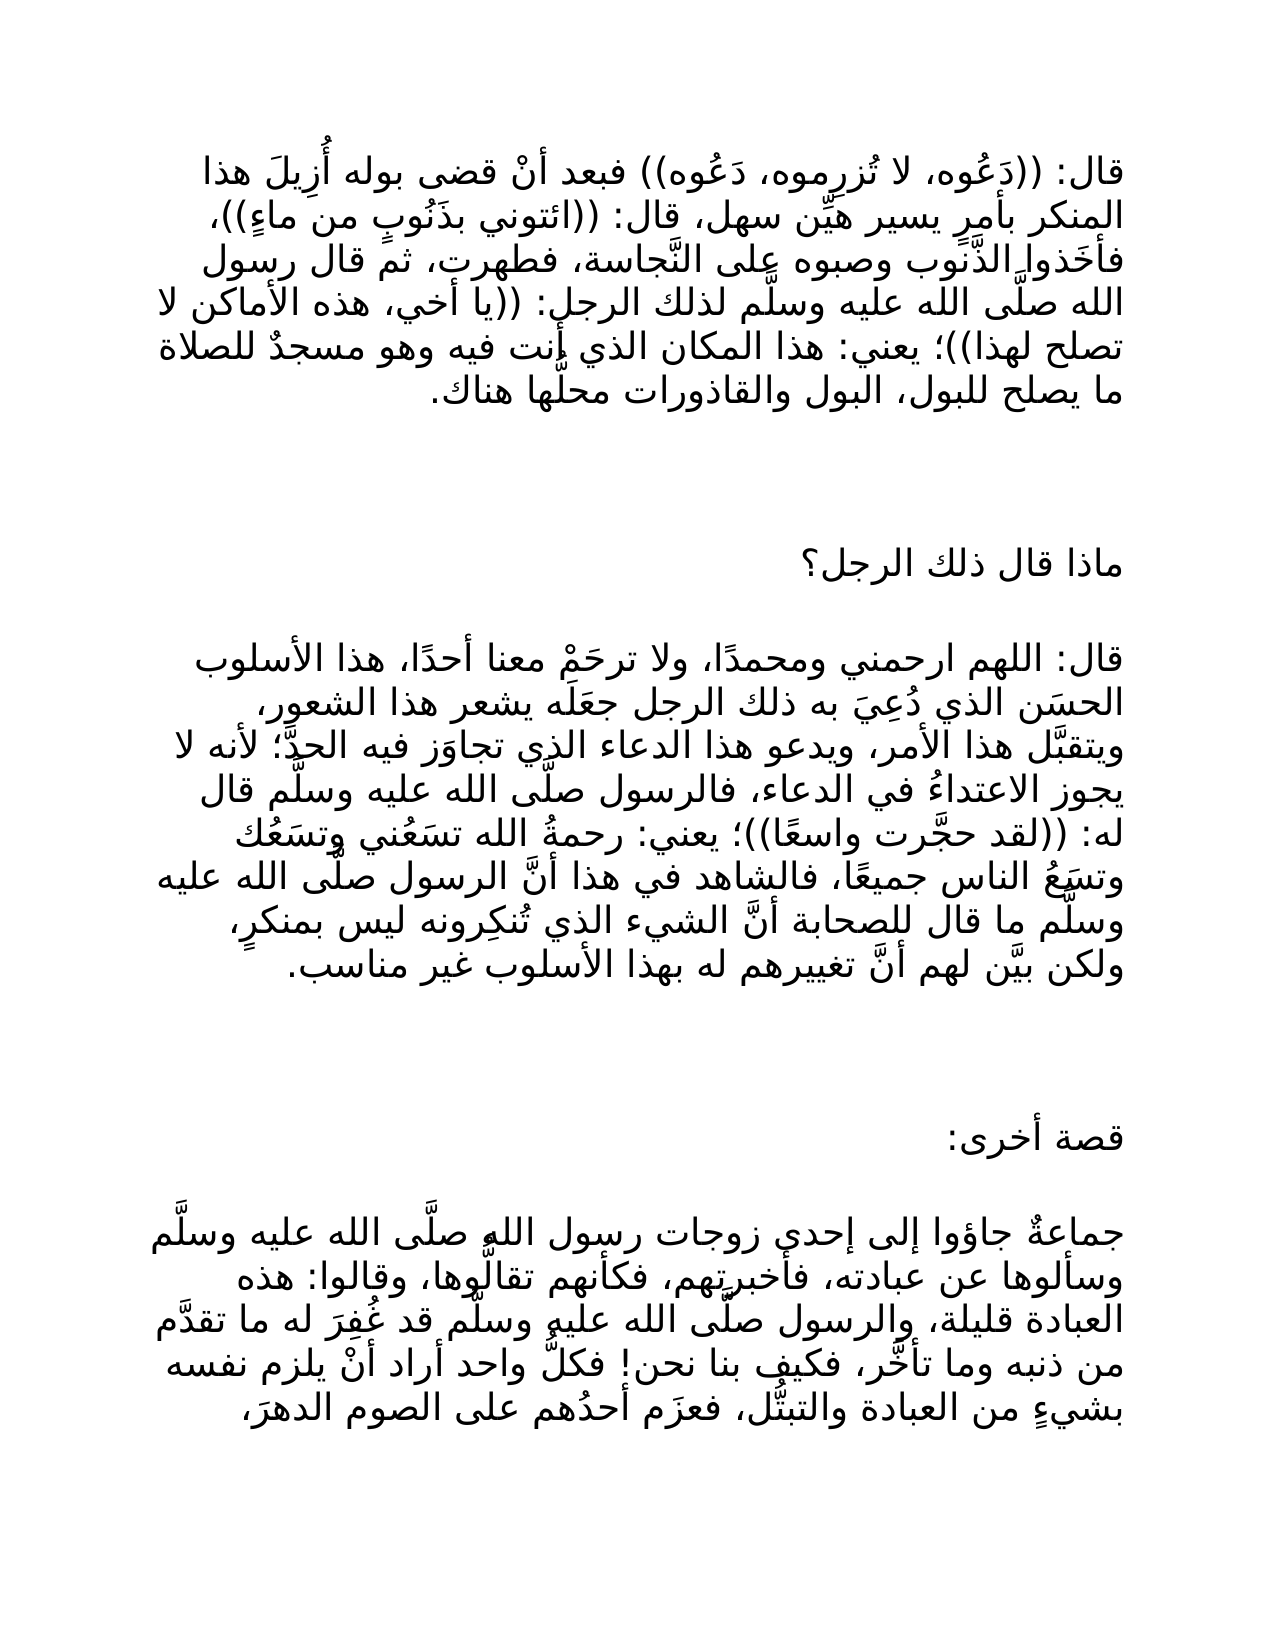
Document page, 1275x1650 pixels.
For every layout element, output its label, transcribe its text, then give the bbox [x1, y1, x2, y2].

text ماذا قال ذلك الرجل؟ [150, 542, 1125, 586]
text قال: اللهم ارحمني ومحمدًا، ولا ترحَمْ معنا أحدًا، هذا الأسلوب الحسَن الذي دُعِيَ به ذلك الرجل جعَلَه يشعر هذا الشعور، ويتقبَّل هذا الأمر، ويدعو هذا الدعاء الذي تجاوَز فيه الحدَّ؛ لأنه لا يجوز الاعتداءُ في الدعاء، فالرسول صلَّى الله عليه وسلَّم قال له: ((لقد حجَّرت واسعًا))؛ يعني: رحمةُ الله تسَعُني وتسَعُك وتسَعُ الناس جميعًا، فالشاهد في هذا أنَّ الرسول صلَّى الله عليه وسلَّم ما قال للصحابة أنَّ الشيء الذي تُنكِرونه ليس بمنكرٍ، ولكن بيَّن لهم أنَّ تغييرهم له بهذا الأسلوب غير مناسب. [150, 637, 1125, 986]
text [150, 1211, 1125, 1429]
text قال: ((دَعُوه، لا تُزرِموه، دَعُوه)) فبعد أنْ قضى بوله أُزِيلَ هذا المنكر بأمرٍ يسير هيِّن سهل، قال: ((ائتوني بذَنُوبٍ من ماءٍ))، فأخَذوا الذَّنوب وصبوه على النَّجاسة، فطهرت، ثم قال رسول الله صلَّى الله عليه وسلَّم لذلك الرجل: ((يا أخي، هذه الأماكن لا تصلح لهذا))؛ يعني: هذا المكان الذي أنت فيه وهو مسجدٌ للصلاة ما يصلح للبول، البول والقاذورات محلُّها هناك. [150, 150, 1125, 412]
text قصة أخرى: [150, 1116, 1125, 1159]
